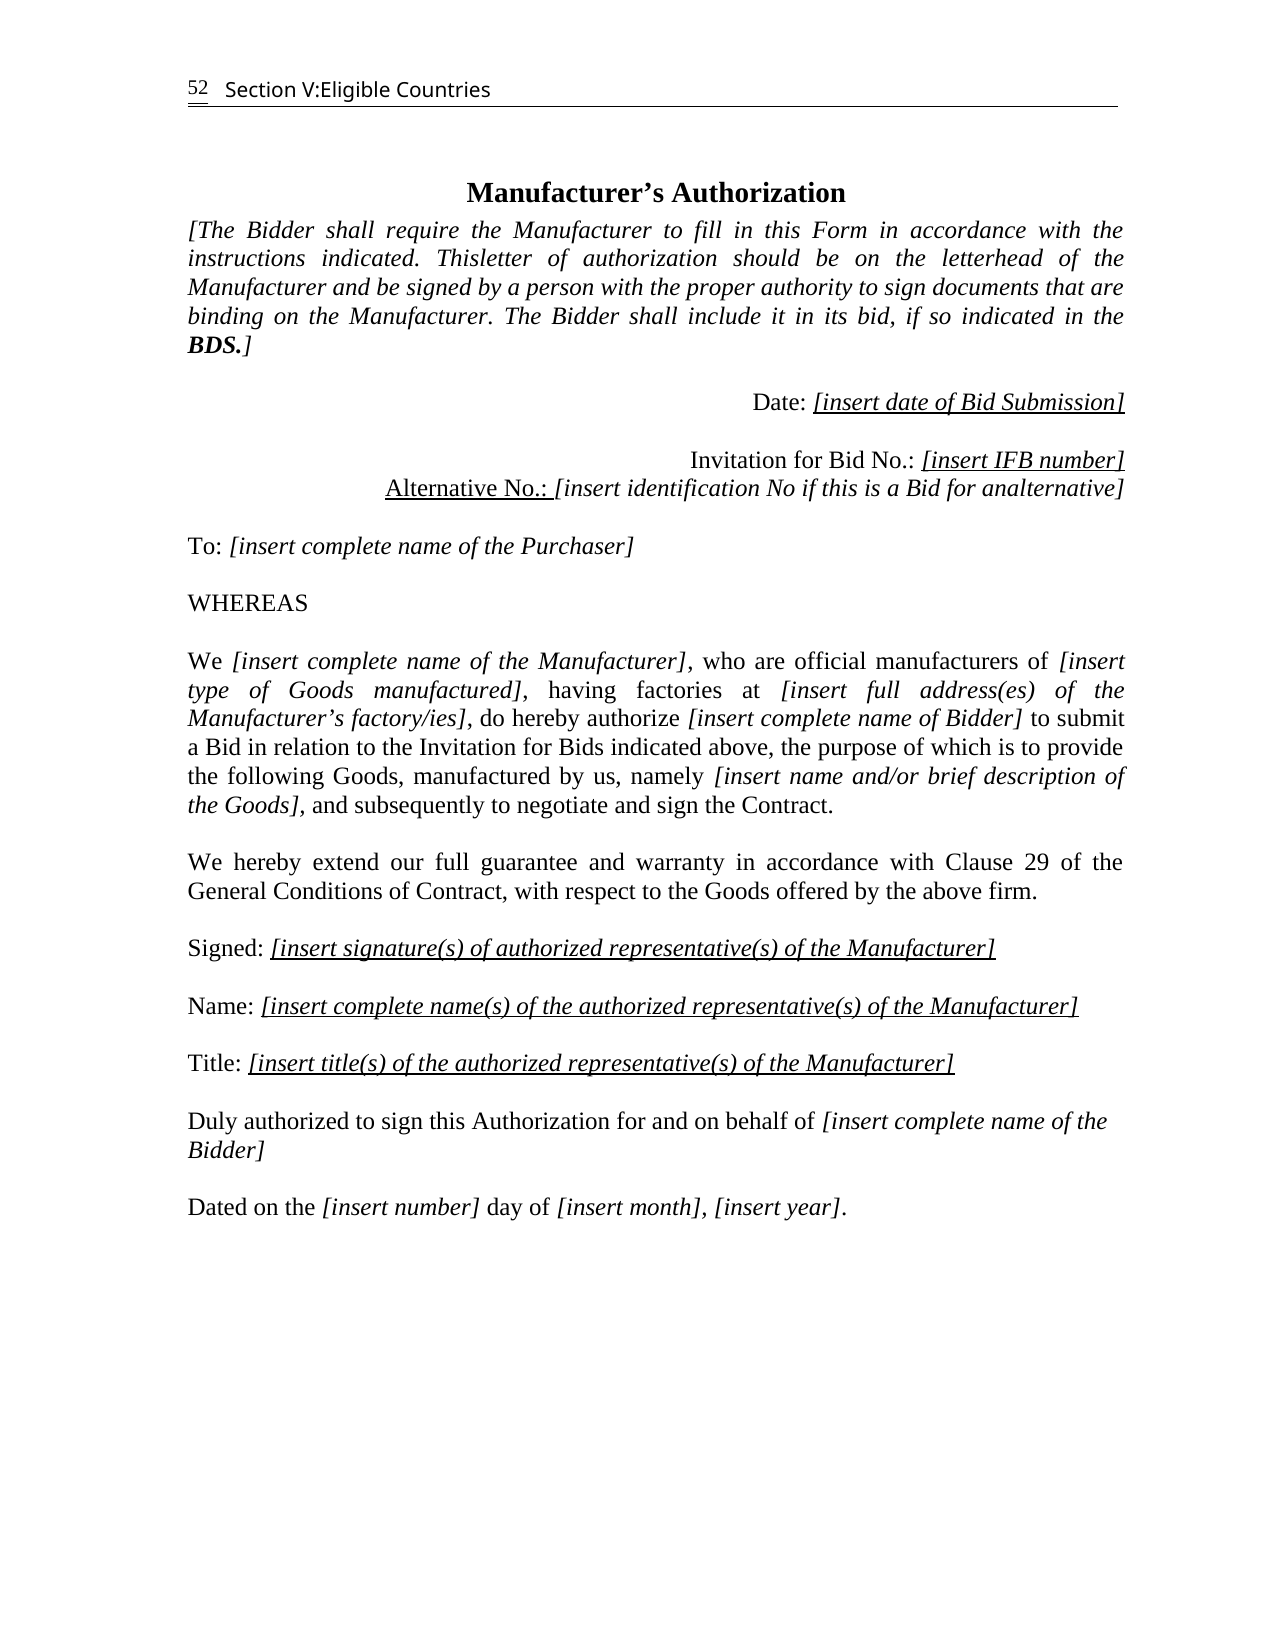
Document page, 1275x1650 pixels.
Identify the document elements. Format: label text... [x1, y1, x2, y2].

text Signed: [insert signature(s) of authorized representative(s) of the Manufacturer] [187, 933, 1125, 962]
text To: [insert complete name of the Purchaser] [187, 531, 1125, 560]
text Title: [insert title(s) of the authorized representative(s) of the Manufacturer] [187, 1048, 1125, 1077]
text Date: [insert date of Bid Submission] [187, 387, 1125, 416]
text Invitation for Bid No.: [insert IFB number] [187, 445, 1125, 473]
text Dated on the [insert number] day of [insert month], [insert year]. [187, 1192, 1125, 1221]
text Alternative No.: [insert identification No if this is a Bid for analternative] [187, 473, 1125, 502]
subtitle Manufacturer’s Authorization [187, 175, 1125, 208]
text [The Bidder shall require the Manufacturer to fill in this Form in accordance with the instructions indicated. Thisletter of authorization should be on the letterhead of the Manufacturer and be signed by a person with the proper authority to sign documents that are binding on the Manufacturer. The Bidder shall include it in its bid, if so indicated in the .] [187, 215, 1125, 358]
text We [insert complete name of the Manufacturer], who are official manufacturers of [insert type of Goods manufactured], having factories at [insert full address(es) of the Manufacturer’s factory/ies], do hereby authorize [insert complete name of Bidder] to submit a Bid in relation to the Invitation for Bids indicated above, the purpose of which is to provide the following Goods, manufactured by us, namely [insert name and/or brief description of the Goods], and subsequently to negotiate and sign the Contract. [187, 646, 1125, 818]
text WHEREAS [187, 588, 1125, 617]
text Duly authorized to sign this Authorization for and on behalf of [insert complete name of the Bidder] [187, 1106, 1125, 1163]
text We hereby extend our full guarantee and warranty in accordance with Clause 29 of the General Conditions of Contract, with respect to the Goods offered by the above firm. [187, 847, 1125, 905]
text Name: [insert complete name(s) of the authorized representative(s) of the Manufacturer] [187, 991, 1125, 1020]
